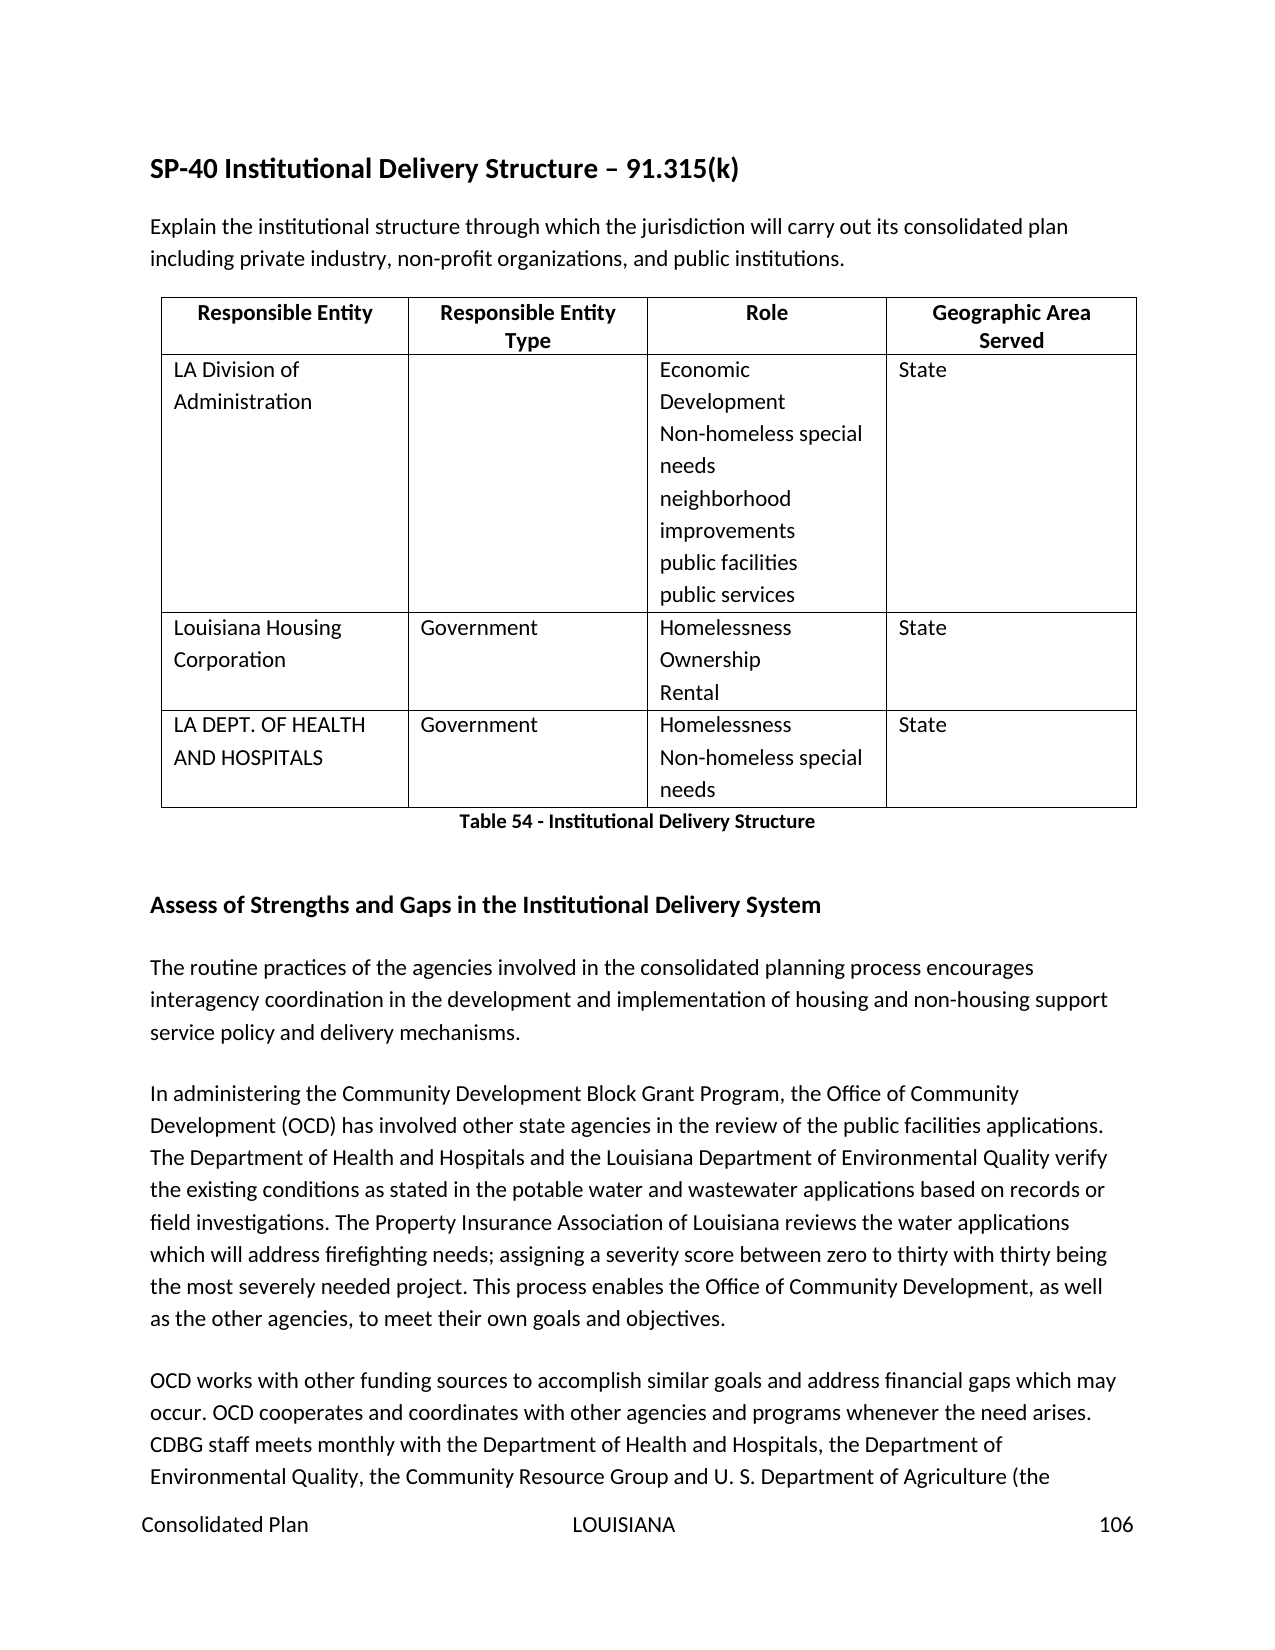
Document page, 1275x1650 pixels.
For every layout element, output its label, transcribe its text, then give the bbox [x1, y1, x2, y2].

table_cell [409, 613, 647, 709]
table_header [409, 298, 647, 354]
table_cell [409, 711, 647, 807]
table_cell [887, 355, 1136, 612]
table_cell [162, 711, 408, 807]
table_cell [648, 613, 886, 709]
text Table 54 - Institutional Delivery Structure [150, 808, 1125, 833]
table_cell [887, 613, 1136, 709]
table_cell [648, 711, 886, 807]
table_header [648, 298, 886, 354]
text Explain the institutional structure through which the jurisdiction will carry out its consolidated plan including private industry, non-profit organizations, and public institutions. [150, 212, 1125, 272]
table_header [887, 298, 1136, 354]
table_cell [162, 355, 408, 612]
text Assess of Strengths and Gaps in the Institutional Delivery System [150, 889, 1125, 920]
text The routine practices of the agencies involved in the consolidated planning process encourages interagency coordination in the development and implementation of housing and non-housing support service policy and delivery mechanisms. [150, 953, 1125, 1046]
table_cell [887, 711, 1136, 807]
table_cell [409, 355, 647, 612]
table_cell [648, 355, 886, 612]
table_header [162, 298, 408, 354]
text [150, 1366, 1125, 1490]
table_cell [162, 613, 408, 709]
text SP-40 Institutional Delivery Structure – 91.315(k) [150, 150, 1125, 186]
text In administering the Community Development Block Grant Program, the Office of Community Development (OCD) has involved other state agencies in the review of the public facilities applications. The Department of Health and Hospitals and the Louisiana Department of Environmental Quality verify the existing conditions as stated in the potable water and wastewater applications based on records or field investigations. The Property Insurance Association of Louisiana reviews the water applications which will address firefighting needs; assigning a severity score between zero to thirty with thirty being the most severely needed project. This process enables the Office of Community Development, as well as the other agencies, to meet their own goals and objectives. [150, 1079, 1125, 1332]
